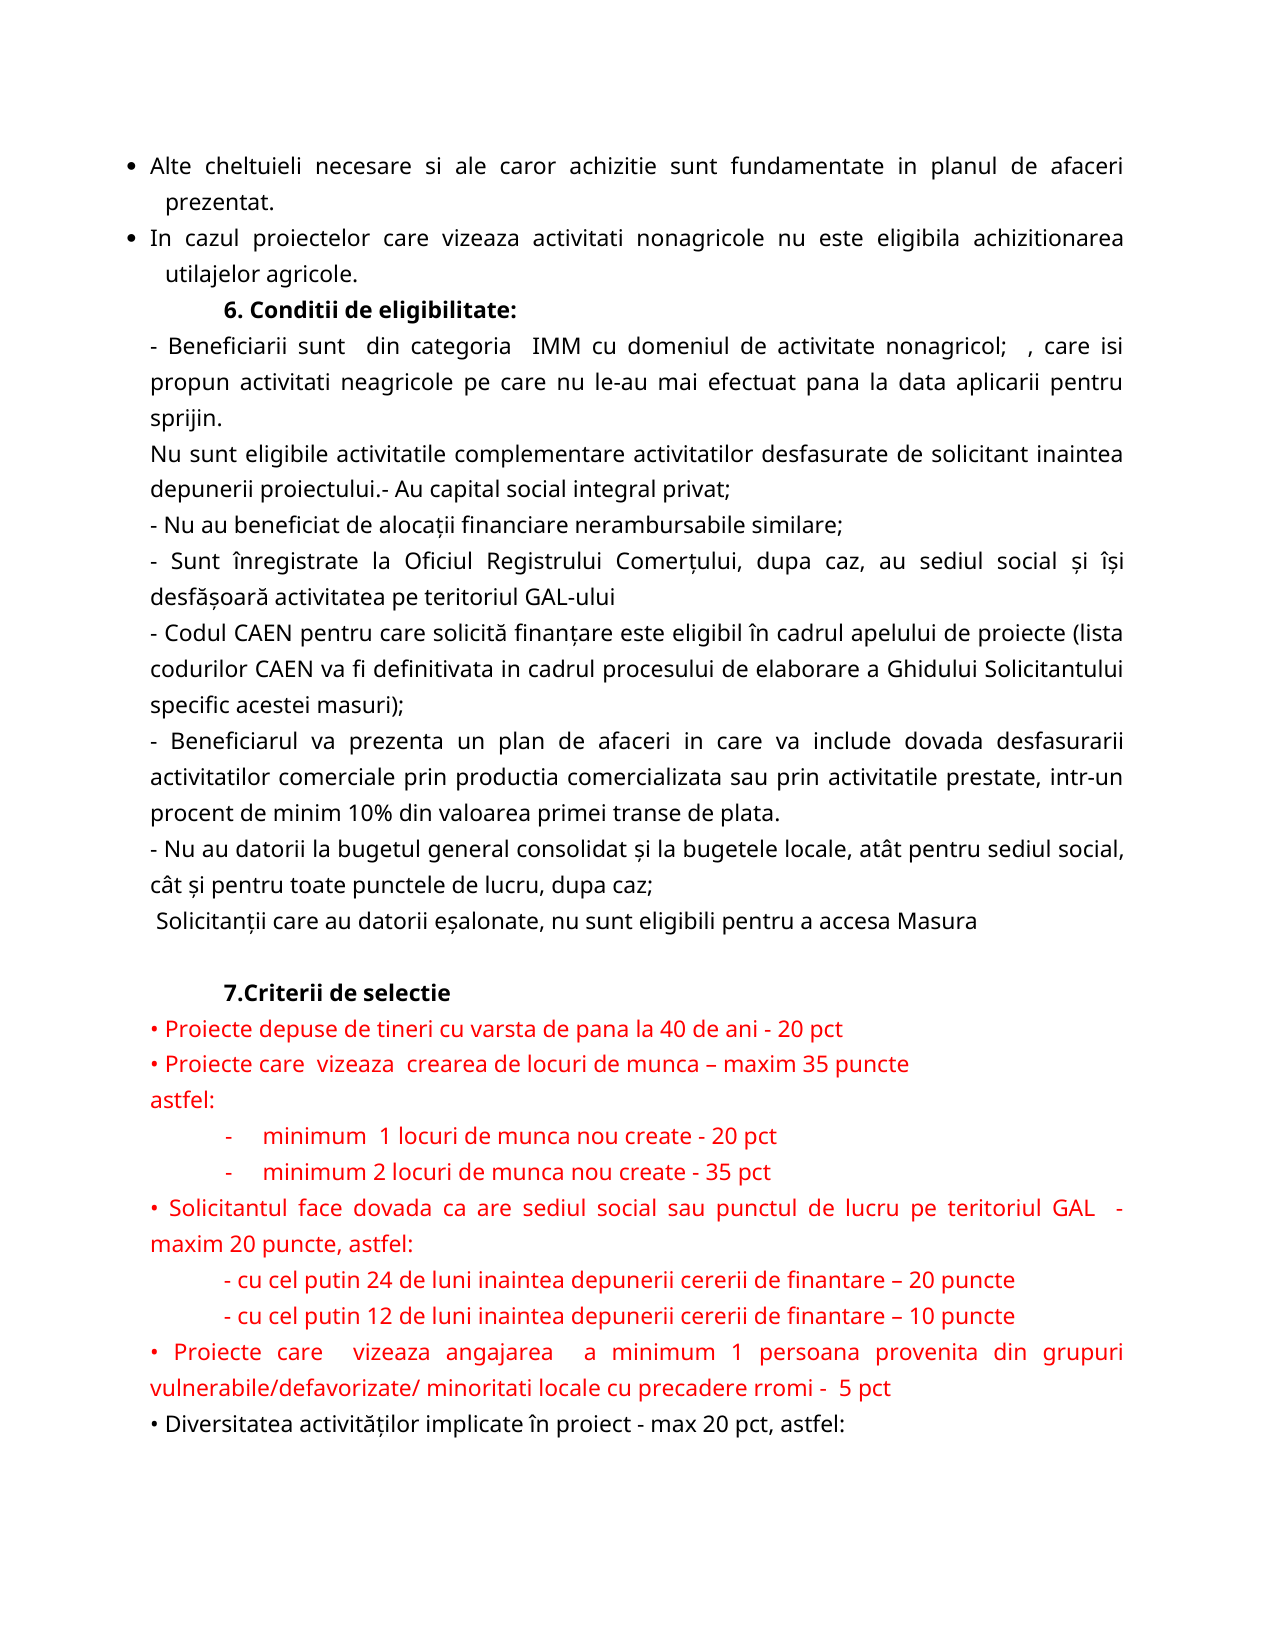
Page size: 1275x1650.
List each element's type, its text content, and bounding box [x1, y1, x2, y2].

text - Beneficiarul va prezenta un plan de afaceri in care va include dovada desfasurarii activitatilor comerciale prin productia comercializata sau prin activitatile prestate, intr-un procent de minim 10% din valoarea primei transe de plata. [150, 725, 1125, 828]
text 7.Criterii de selectie [150, 977, 1125, 1008]
text - Sunt înregistrate la Oficiul Registrului Comerţului, dupa caz, au sediul social şi îşi desfăşoară activitatea pe teritoriul GAL-ului [150, 545, 1125, 612]
text • Proiecte care vizeaza crearea de locuri de munca – maxim 35 puncte [150, 1048, 1125, 1080]
text Nu sunt eligibile activitatile complementare activitatilor desfasurate de solicitant inaintea depunerii proiectului.- Au capital social integral privat; [150, 437, 1125, 505]
text • Solicitantul face dovada ca are sediul social sau punctul de lucru pe teritoriul GAL - maxim 20 puncte, astfel: [150, 1192, 1125, 1259]
text - cu cel putin 24 de luni inaintea depunerii cererii de finantare – 20 puncte [150, 1264, 1125, 1295]
text 6. Conditii de eligibilitate: [150, 294, 1125, 325]
text - Nu au datorii la bugetul general consolidat şi la bugetele locale, atât pentru sediul social, cât şi pentru toate punctele de lucru, dupa caz; [150, 833, 1125, 900]
text astfel: [150, 1084, 1125, 1116]
text • Proiecte depuse de tineri cu varsta de pana la 40 de ani - 20 pct [150, 1012, 1125, 1044]
list minimum 1 locuri de munca nou create - 20 pct [225, 1120, 1125, 1152]
text - Codul CAEN pentru care solicită finanţare este eligibil în cadrul apelului de proiecte (lista codurilor CAEN va fi definitivata in cadrul procesului de elaborare a Ghidului Solicitantului specific acestei masuri); [150, 617, 1125, 720]
text - cu cel putin 12 de luni inaintea depunerii cererii de finantare – 10 puncte [150, 1300, 1125, 1331]
list In cazul proiectelor care vizeaza activitati nonagricole nu este eligibila achizitionarea utilajelor agricole. [127, 222, 1125, 289]
text • Diversitatea activităților implicate în proiect - max 20 pct, astfel: [150, 1408, 1125, 1439]
text Solicitanţii care au datorii eşalonate, nu sunt eligibili pentru a accesa Masura [150, 905, 1125, 936]
list minimum 2 locuri de munca nou create - 35 pct [225, 1156, 1125, 1187]
text - Beneficiarii sunt din categoria IMM cu domeniul de activitate nonagricol; , care isi propun activitati neagricole pe care nu le-au mai efectuat pana la data aplicarii pentru sprijin. [150, 330, 1125, 433]
text • Proiecte care vizeaza angajarea a minimum 1 persoana provenita din grupuri vulnerabile/defavorizate/ minoritati locale cu precadere rromi - 5 pct [150, 1336, 1125, 1403]
text - Nu au beneficiat de alocaţii financiare nerambursabile similare; [150, 509, 1125, 541]
list Alte cheltuieli necesare si ale caror achizitie sunt fundamentate in planul de afaceri prezentat. [127, 150, 1125, 217]
